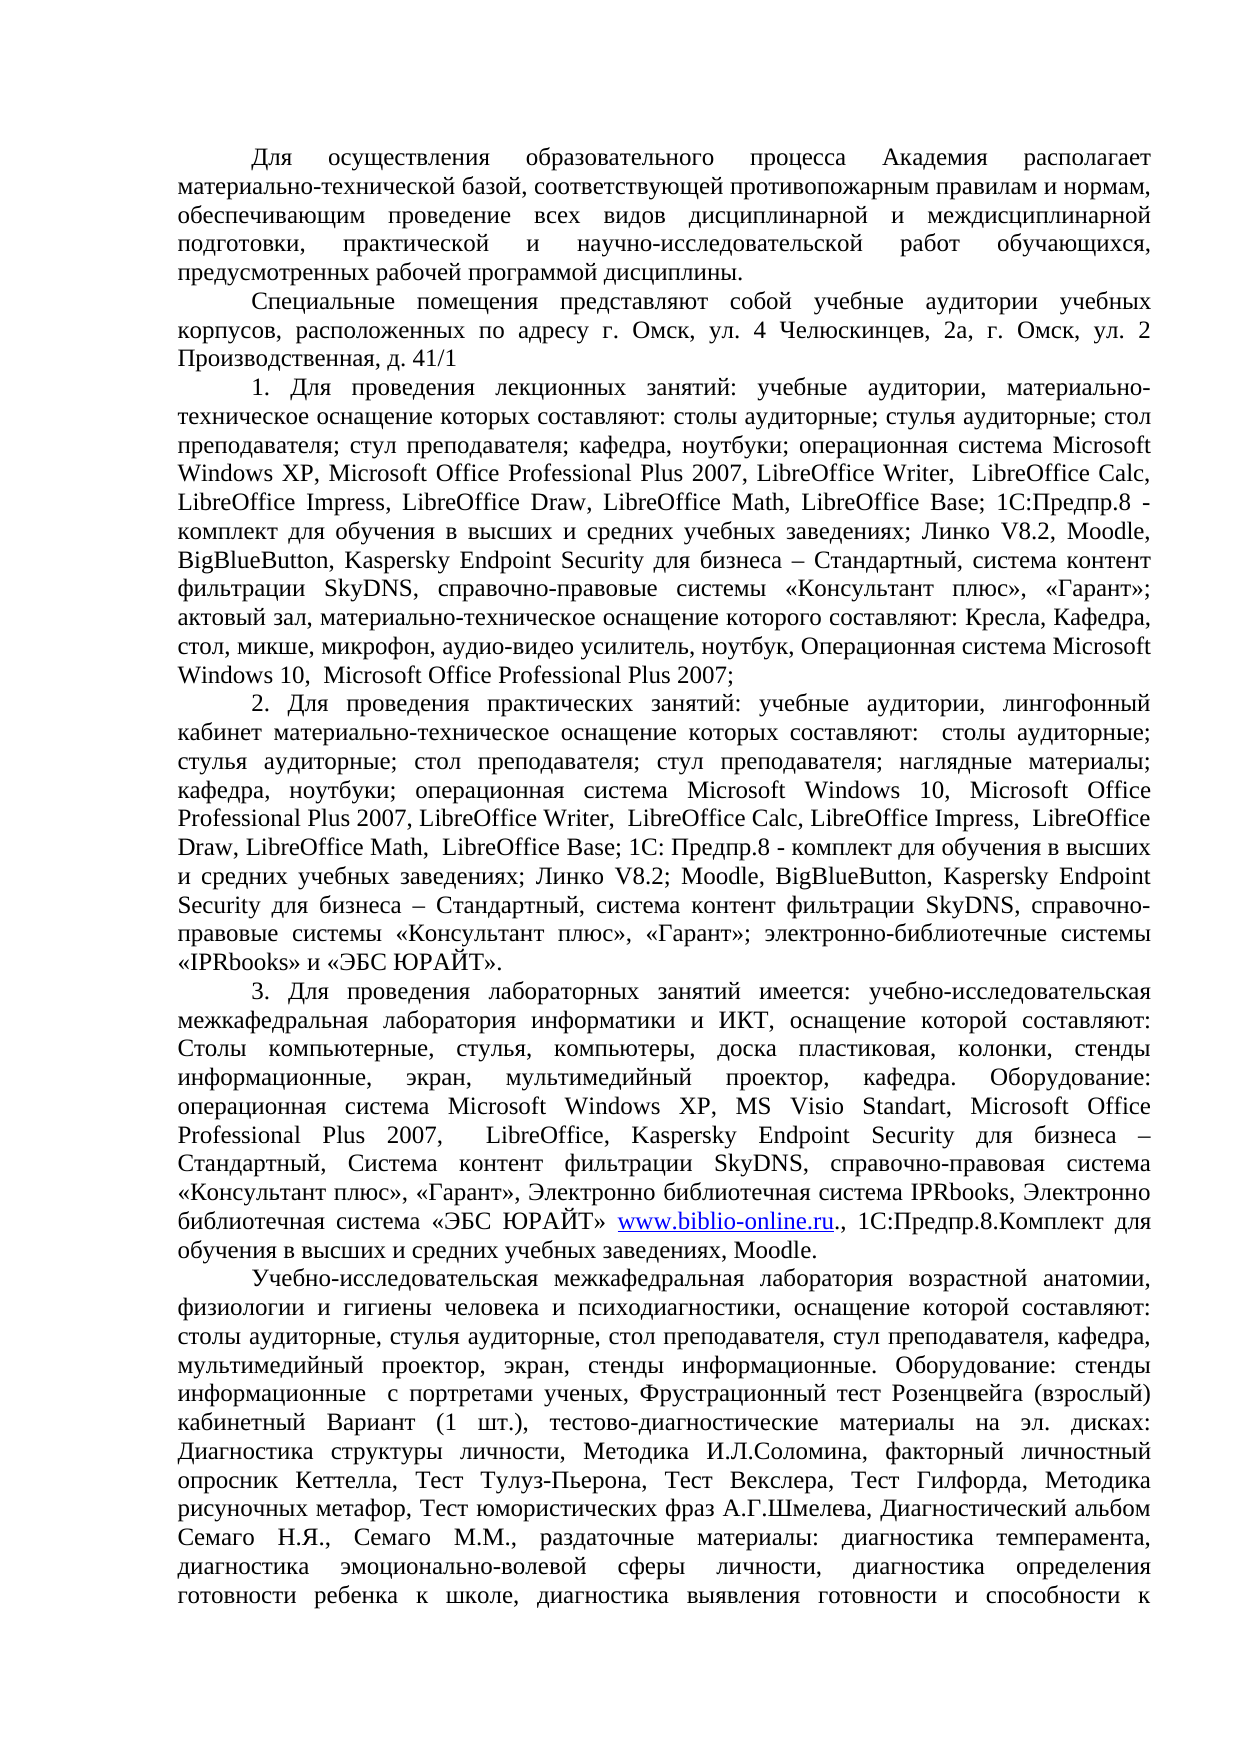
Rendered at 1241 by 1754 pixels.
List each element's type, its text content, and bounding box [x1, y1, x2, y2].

text Специальные помещения представляют собой учебные аудитории учебных корпусов, расположенных по адресу г. Омск, ул. 4 Челюскинцев, 2а, г. Омск, ул. 2 Производственная, д. 41/1 [177, 286, 1152, 372]
text 1. Для проведения лекционных занятий: учебные аудитории, материально-техническое оснащение которых составляют: столы аудиторные; стулья аудиторные; стол преподавателя; стул преподавателя; кафедра, ноутбуки; операционная система Microsoft Windows XP, Microsoft Office Professional Plus 2007, LibreOffice Writer, LibreOffice Calc, LibreOffice Impress, LibreOffice Draw, LibreOffice Math, LibreOffice Base; 1С:Предпр.8 - комплект для обучения в высших и средних учебных заведениях; Линко V8.2, Moodle, BigBlueButton, Kaspersky Endpoint Security для бизнеса – Стандартный, система контент фильтрации SkyDNS, справочно-правовые системы «Консультант плюс», «Гарант»; актовый зал, материально-техническое оснащение которого составляют: Кресла, Кафедра, стол, микше, микрофон, аудио-видео усилитель, ноутбук, Операционная система Microsoft Windows 10, Microsoft Office Professional Plus 2007; [177, 372, 1152, 688]
text Для осуществления образовательного процесса Академия располагает материально-технической базой, соответствующей противопожарным правилам и нормам, обеспечивающим проведение всех видов дисциплинарной и междисциплинарной подготовки, практической и научно-исследовательской работ обучающихся, предусмотренных рабочей программой дисциплины. [177, 142, 1152, 286]
text 2. Для проведения практических занятий: учебные аудитории, лингофонный кабинет материально-техническое оснащение которых составляют: столы аудиторные; стулья аудиторные; стол преподавателя; стул преподавателя; наглядные материалы; кафедра, ноутбуки; операционная система Microsoft Windows 10, Microsoft Office Professional Plus 2007, LibreOffice Writer, LibreOffice Calc, LibreOffice Impress, LibreOffice Draw, LibreOffice Math, LibreOffice Base; 1С: Предпр.8 - комплект для обучения в высших и средних учебных заведениях; Линко V8.2; Moodle, BigBlueButton, Kaspersky Endpoint Security для бизнеса – Стандартный, система контент фильтрации SkyDNS, справочно-правовые системы «Консультант плюс», «Гарант»; электронно-библиотечные системы «IPRbooks» и «ЭБС ЮРАЙТ». [177, 688, 1152, 976]
text 3. Для проведения лабораторных занятий имеется: учебно-исследовательская межкафедральная лаборатория информатики и ИКТ, оснащение которой составляют: Столы компьютерные, стулья, компьютеры, доска пластиковая, колонки, стенды информационные, экран, мультимедийный проектор, кафедра. Оборудование: операционная система Microsoft Windows XP, MS Visio Standart, Microsoft Office Professional Plus 2007, LibreOffice, Kaspersky Endpoint Security для бизнеса – Стандартный, Система контент фильтрации SkyDNS, справочно-правовая система «Консультант плюс», «Гарант», Электронно библиотечная система IPRbooks, Электронно библиотечная система «ЭБС ЮРАЙТ» www.biblio-online.ru., 1С:Предпр.8.Комплект для обучения в высших и средних учебных заведениях, Moodle. [177, 976, 1152, 1263]
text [177, 1263, 1152, 1608]
